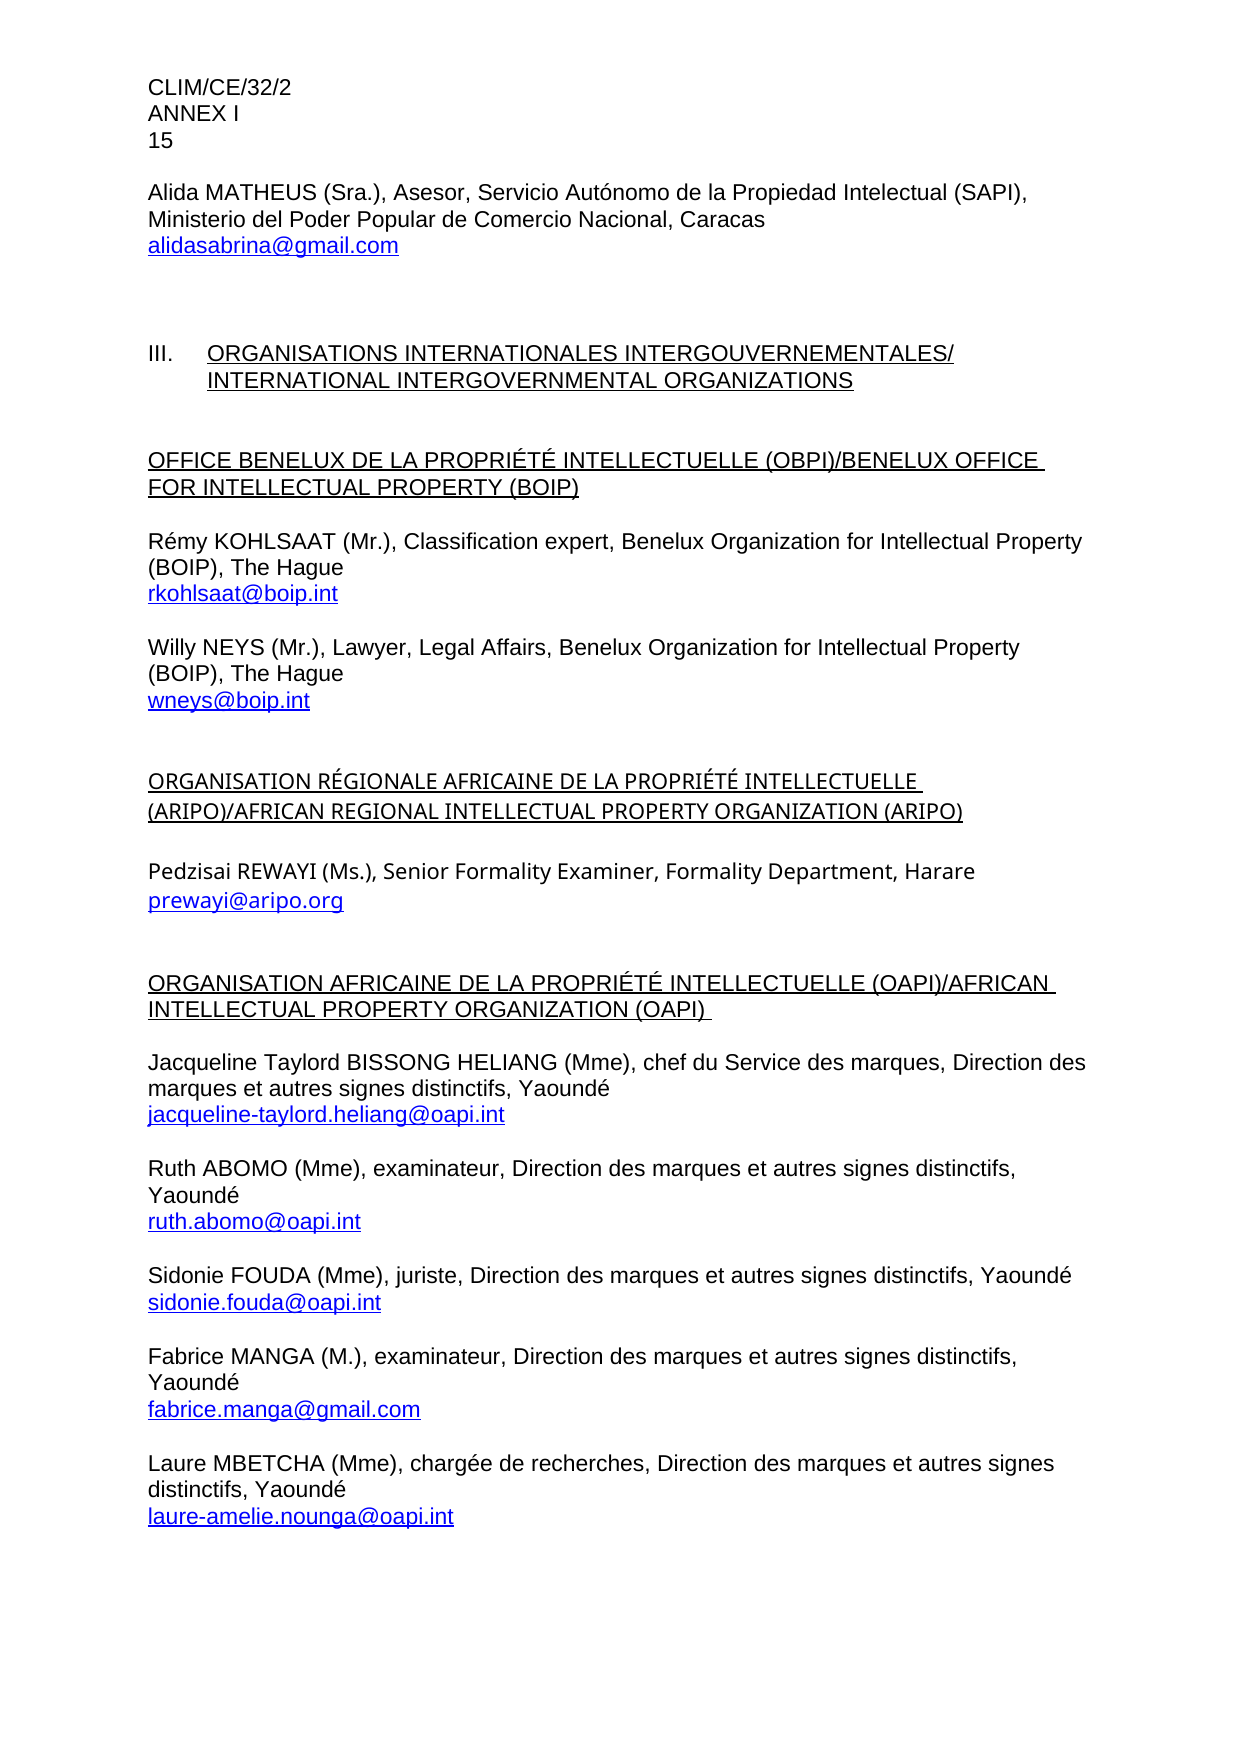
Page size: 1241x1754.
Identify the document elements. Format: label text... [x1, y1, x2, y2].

text Pedzisai REWAYI (Ms.), Senior Formality Examiner, Formality Department, Harare [148, 856, 1092, 886]
text ORGANISATION AFRICAINE DE LA PROPRIÉTÉ INTELLECTUELLE (OAPI)/AFRICAN INTELLECTUAL PROPERTY ORGANIZATION (OAPI) [148, 969, 1092, 1022]
text ruth.abomo@oapi.int [148, 1208, 1092, 1262]
text Fabrice MANGA (M.), examinateur, Direction des marques et autres signes distinctifs, Yaoundé [148, 1343, 1092, 1396]
text Ruth ABOMO (Mme), examinateur, Direction des marques et autres signes distinctifs, Yaoundé [148, 1155, 1092, 1208]
text alidasabrina@gmail.com [148, 232, 1092, 258]
text sidonie.fouda@oapi.int [148, 1289, 1092, 1343]
text ORGANISATION RÉGIONALE AFRICAINE DE LA PROPRIÉTÉ INTELLECTUELLE (ARIPO)/AFRICAN REGIONAL INTELLECTUAL PROPERTY ORGANIZATION (ARIPO) [148, 766, 1092, 826]
text Alida MATHEUS (Sra.), Asesor, Servicio Autónomo de la Propiedad Intelectual (SAPI), Ministerio del Poder Popular de Comercio Nacional, Caracas [148, 179, 1092, 232]
text Laure MBETCHA (Mme), chargée de recherches, Direction des marques et autres signes distinctifs, Yaoundé [148, 1450, 1092, 1502]
text Jacqueline Taylord BISSONG HELIANG (Mme), chef du Service des marques, Direction des marques et autres signes distinctifs, Yaoundé [148, 1048, 1092, 1101]
text Rémy KOHLSAAT (Mr.), Classification expert, Benelux Organization for Intellectual Property (BOIP), The Hague [148, 528, 1092, 580]
text laure-amelie.nounga@oapi.int [148, 1502, 1092, 1557]
text jacqueline-taylord.heliang@oapi.int [148, 1101, 1092, 1155]
text rkohlsaat@boip.int [148, 580, 1092, 607]
text wneys@boip.int [148, 687, 1092, 713]
text Sidonie FOUDA (Mme), juriste, Direction des marques et autres signes distinctifs, Yaoundé [148, 1262, 1092, 1289]
text Willy NEYS (Mr.), Lawyer, Legal Affairs, Benelux Organization for Intellectual Property (BOIP), The Hague [148, 634, 1092, 687]
text fabrice.manga@gmail.com [148, 1396, 1092, 1450]
text OFFICE BENELUX DE LA PROPRIÉTÉ INTELLECTUELLE (OBPI)/BENELUX OFFICE FOR INTELLECTUAL PROPERTY (BOIP) [148, 446, 1092, 501]
text prewayi@aripo.org [148, 886, 1092, 915]
text III. ORGANISATIONS INTERNATIONALES INTERGOUVERNEMENTALES/ INTERNATIONAL INTERGOVERNMENTAL ORGANIZATIONS [148, 339, 1092, 394]
